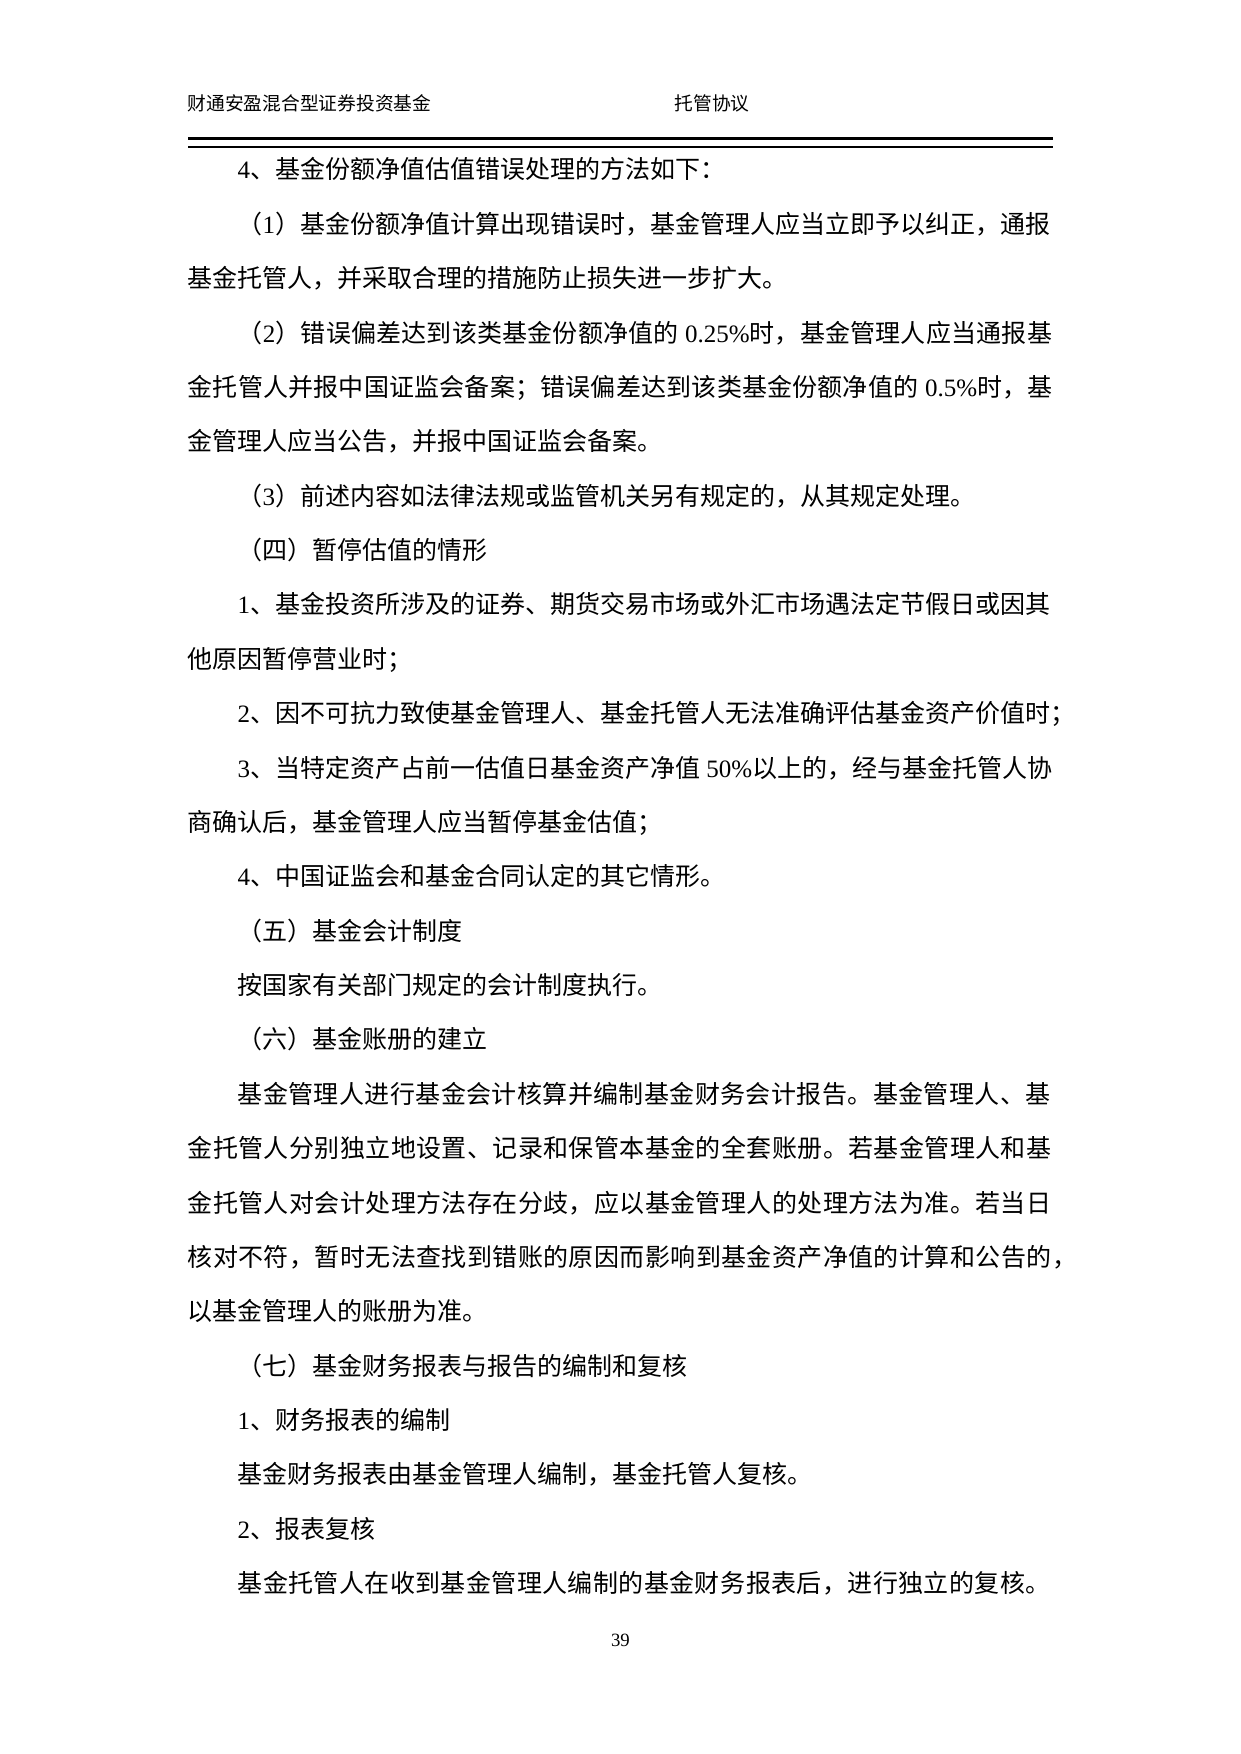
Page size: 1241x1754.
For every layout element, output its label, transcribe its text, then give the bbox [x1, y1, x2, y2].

text （七）基金财务报表与报告的编制和复核 [187, 1346, 1053, 1382]
text （1）基金份额净值计算出现错误时，基金管理人应当立即予以纠正，通报基金托管人，并采取合理的措施防止损失进一步扩大。 [187, 204, 1053, 295]
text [187, 1564, 1053, 1600]
text 1、基金投资所涉及的证券、期货交易市场或外汇市场遇法定节假日或因其他原因暂停营业时； [187, 585, 1053, 676]
text （3）前述内容如法律法规或监管机关另有规定的，从其规定处理。 [187, 476, 1053, 512]
text （2）错误偏差达到该类基金份额净值的0.25%时，基金管理人应当通报基金托管人并报中国证监会备案；错误偏差达到该类基金份额净值的0.5%时，基金管理人应当公告，并报中国证监会备案。 [187, 313, 1053, 458]
text 按国家有关部门规定的会计制度执行。 [187, 966, 1053, 1002]
text 4、基金份额净值估值错误处理的方法如下： [187, 150, 1053, 186]
text 2、因不可抗力致使基金管理人、基金托管人无法准确评估基金资产价值时； [187, 694, 1053, 730]
text 4、中国证监会和基金合同认定的其它情形。 [187, 857, 1053, 893]
text 1、财务报表的编制 [187, 1401, 1053, 1437]
text （五）基金会计制度 [187, 911, 1053, 947]
text 基金财务报表由基金管理人编制，基金托管人复核。 [187, 1455, 1053, 1491]
text （四）暂停估值的情形 [187, 531, 1053, 567]
text 3、当特定资产占前一估值日基金资产净值50%以上的，经与基金托管人协商确认后，基金管理人应当暂停基金估值； [187, 748, 1053, 839]
text （六）基金账册的建立 [187, 1020, 1053, 1056]
text 2、报表复核 [187, 1509, 1053, 1546]
text 基金管理人进行基金会计核算并编制基金财务会计报告。基金管理人、基金托管人分别独立地设置、记录和保管本基金的全套账册。若基金管理人和基金托管人对会计处理方法存在分歧，应以基金管理人的处理方法为准。若当日核对不符，暂时无法查找到错账的原因而影响到基金资产净值的计算和公告的，以基金管理人的账册为准。 [187, 1074, 1053, 1328]
